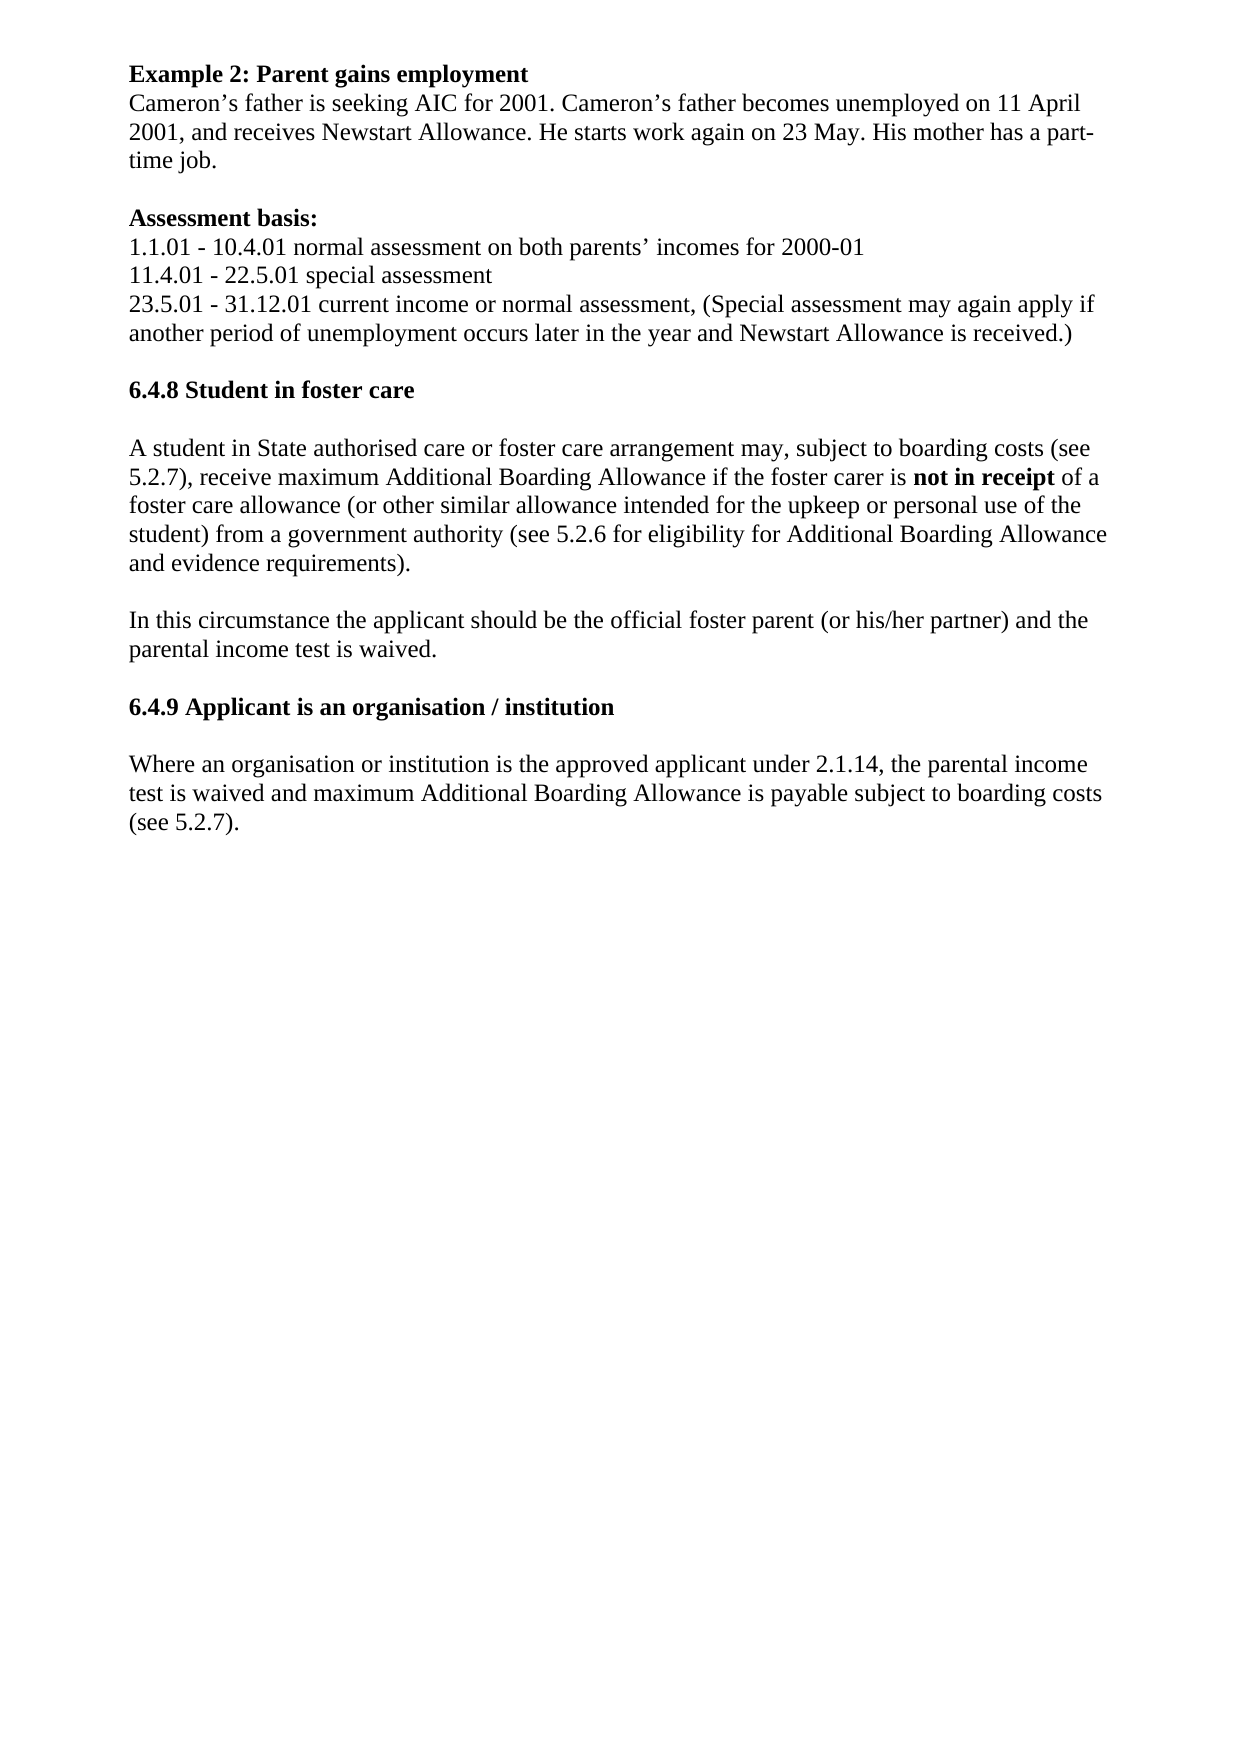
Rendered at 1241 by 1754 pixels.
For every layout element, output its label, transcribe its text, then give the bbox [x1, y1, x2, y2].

text Example 2: Parent gains employment [128, 59, 1122, 88]
text 1.1.01 - 10.4.01 normal assessment on both parents’ incomes for 2000-01 [128, 232, 1122, 260]
subtitle 6.4.8 Student in foster care [128, 375, 1122, 404]
text A student in State authorised care or foster care arrangement may, subject to boarding costs (see 5.2.7), receive maximum Additional Boarding Allowance if the foster carer is not in receipt of a foster care allowance (or other similar allowance intended for the upkeep or personal use of the student) from a government authority (see 5.2.6 for eligibility for Additional Boarding Allowance and evidence requirements). [128, 433, 1122, 577]
subtitle 6.4.9 Applicant is an organisation / institution [128, 692, 1122, 720]
text Assessment basis: [128, 203, 1122, 232]
text Cameron’s father is seeking AIC for 2001. Cameron’s father becomes unemployed on , and receives Newstart Allowance. He starts work again on 23 May. His mother has a part-time job. [128, 88, 1122, 174]
text In this circumstance the applicant should be the official foster parent (or his/her partner) and the parental income test is waived. [128, 605, 1122, 663]
text Where an organisation or institution is the approved applicant under 2.1.14, the parental income test is waived and maximum Additional Boarding Allowance is payable subject to boarding costs (see 5.2.7). [128, 749, 1122, 835]
text 11.4.01 - 22.5.01 special assessment [128, 260, 1122, 289]
text 23.5.01 - 31.12.01 current income or normal assessment, (Special assessment may again apply if another period of unemployment occurs later in the year and Newstart Allowance is received.) [128, 289, 1122, 347]
